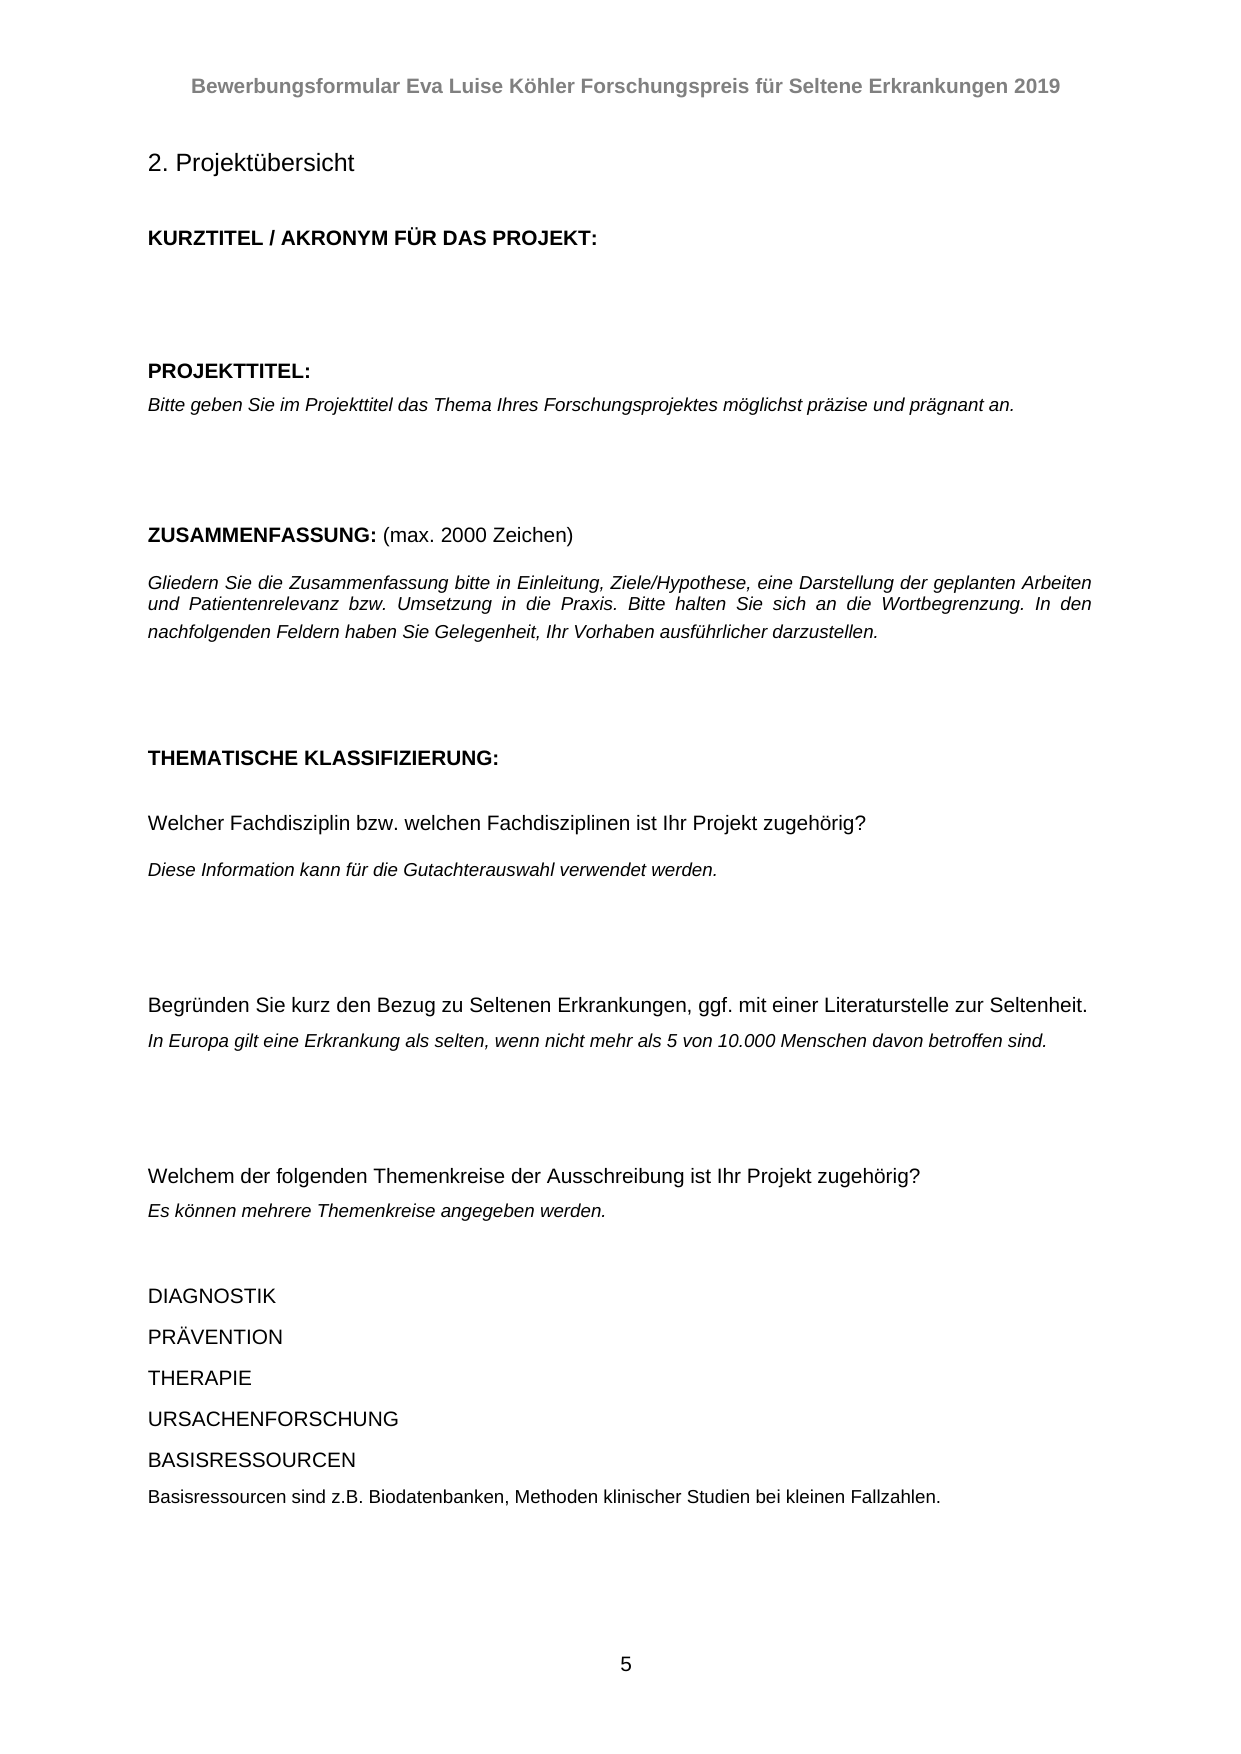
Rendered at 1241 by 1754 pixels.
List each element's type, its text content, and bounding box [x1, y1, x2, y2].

text DIAGNOSTIK [148, 1281, 1094, 1310]
text KURZTITEL / AKRONYM FÜR DAS PROJEKT: [148, 225, 1094, 249]
text In Europa gilt eine Erkrankung als selten, wenn nicht mehr als 5 von 10.000 Menschen davon betroffen sind. [148, 1029, 1094, 1051]
text THERAPIE [148, 1363, 1094, 1392]
text Es können mehrere Themenkreise angegeben werden. [148, 1200, 1094, 1222]
text Ja Nein 2. Projektübersicht [148, 148, 1094, 176]
text PRÄVENTION [148, 1322, 1094, 1351]
text Gliedern Sie die Zusammenfassung bitte in Einleitung, Ziele/Hypothese, eine Darstellung der geplanten Arbeiten und Patientenrelevanz bzw. Umsetzung in die Praxis. Bitte halten Sie sich an die Wortbegrenzung. In den nachfolgenden Feldern haben Sie Gelegenheit, Ihr Vorhaben ausführlicher darzustellen. [148, 572, 1094, 643]
text ZUSAMMENFASSUNG: (max. 2000 Zeichen) [148, 523, 1094, 547]
text Begründen Sie kurz den Bezug zu Seltenen Erkrankungen, ggf. mit einer Literaturstelle zur Seltenheit. [148, 993, 1094, 1017]
text Welcher Fachdisziplin bzw. welchen Fachdisziplinen ist Ihr Projekt zugehörig? [148, 811, 1094, 834]
text BASISRESSOURCEN [148, 1445, 1094, 1474]
text URSACHENFORSCHUNG [148, 1404, 1094, 1433]
text PROJEKTTITEL: Bitte geben Sie im Projekttitel das Thema Ihres Forschungsprojektes möglichst präzise und prägnant an. [148, 359, 1094, 415]
text Diese Information kann für die Gutachterauswahl verwendet werden. [148, 859, 1094, 881]
text Basisressourcen sind z.B. Biodatenbanken, Methoden klinischer Studien bei kleinen Fallzahlen. [148, 1486, 1094, 1508]
text THEMATISCHE KLASSIFIZIERUNG: [148, 745, 1094, 798]
text Welchem der folgenden Themenkreise der Ausschreibung ist Ihr Projekt zugehörig? [148, 1164, 1094, 1188]
